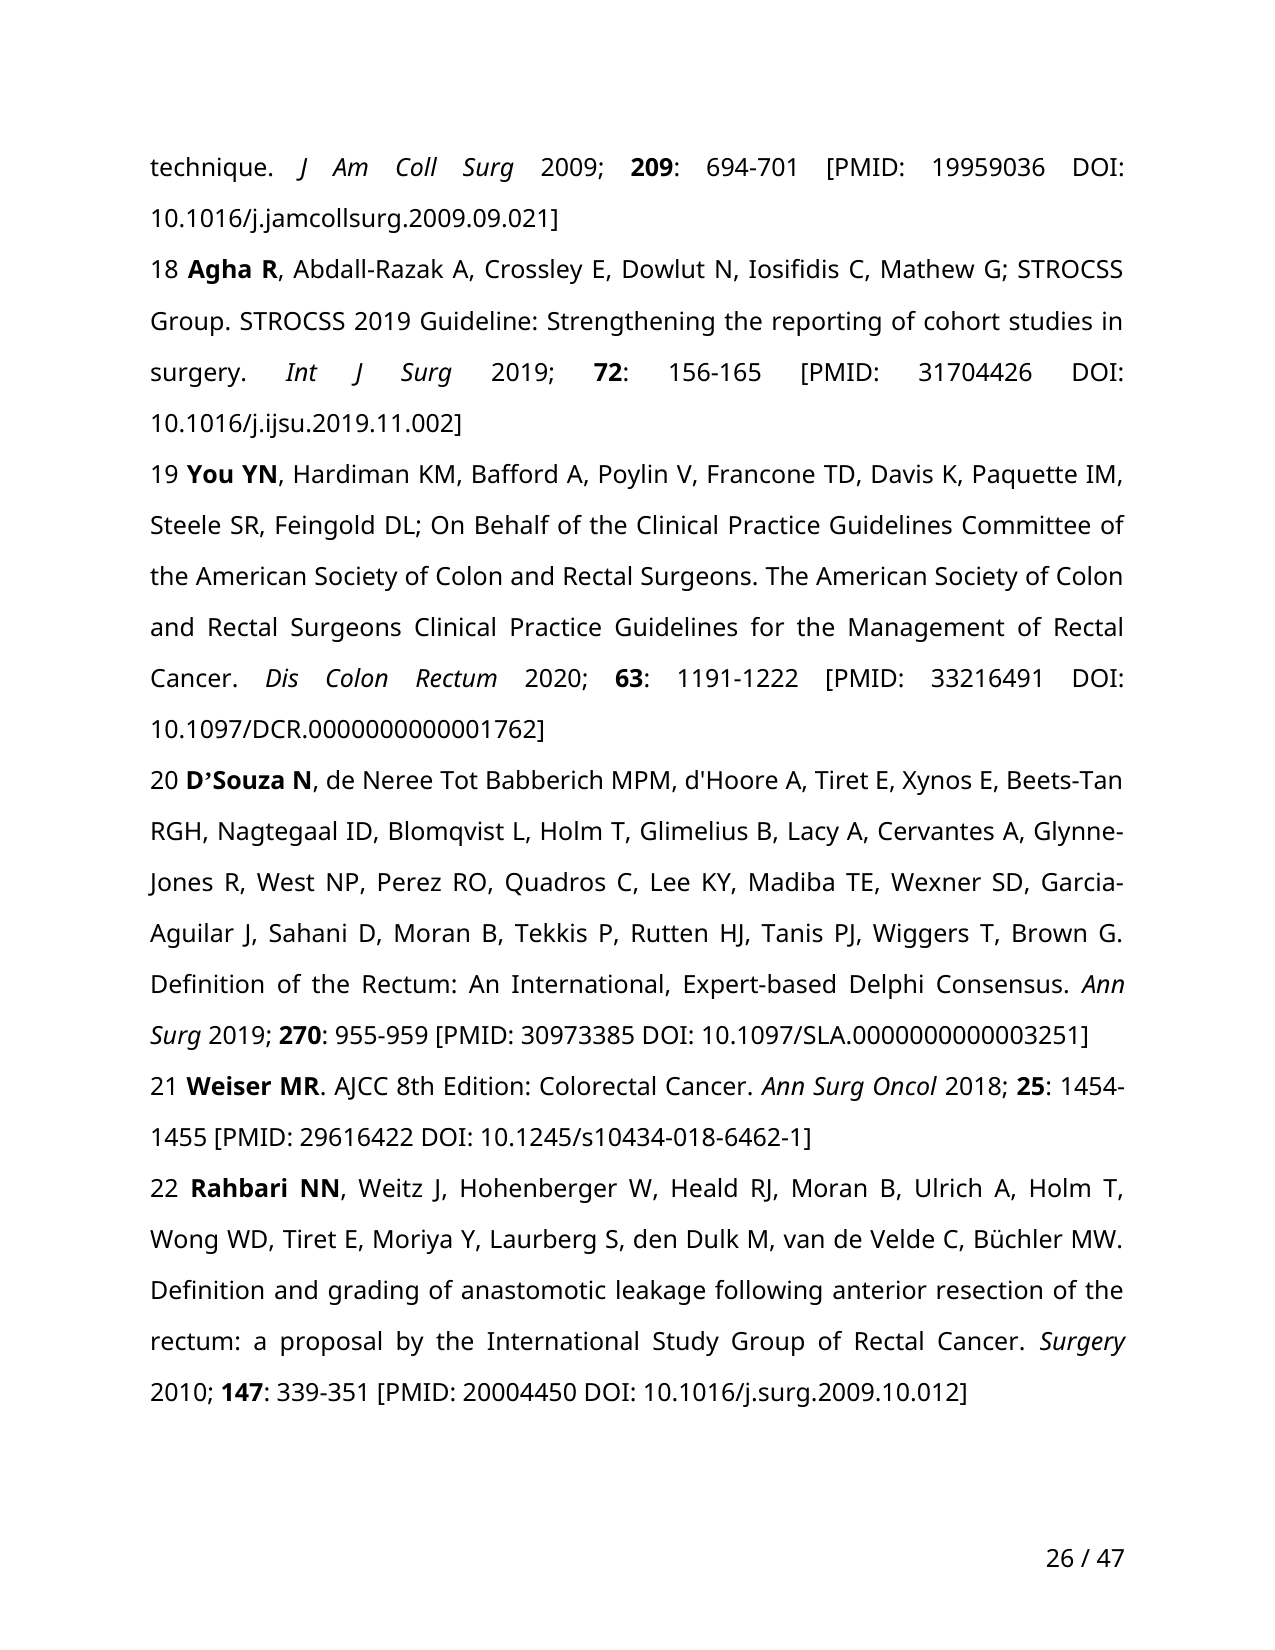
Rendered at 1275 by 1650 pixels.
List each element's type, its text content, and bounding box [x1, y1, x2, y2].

text 21 Weiser MR. AJCC 8th Edition: Colorectal Cancer. Ann Surg Oncol 2018; 25: 1454-1455 [PMID: 29616422 DOI: 10.1245/s10434-018-6462-1] [150, 1069, 1125, 1154]
text 18 Agha R, Abdall-Razak A, Crossley E, Dowlut N, Iosifidis C, Mathew G; STROCSS Group. STROCSS 2019 Guideline: Strengthening the reporting of cohort studies in surgery. Int J Surg 2019; 72: 156-165 [PMID: 31704426 DOI: 10.1016/j.ijsu.2019.11.002] [150, 252, 1125, 439]
text 22 Rahbari NN, Weitz J, Hohenberger W, Heald RJ, Moran B, Ulrich A, Holm T, Wong WD, Tiret E, Moriya Y, Laurberg S, den Dulk M, van de Velde C, Büchler MW. Definition and grading of anastomotic leakage following anterior resection of the rectum: a proposal by the International Study Group of Rectal Cancer. Surgery 2010; 147: 339-351 [PMID: 20004450 DOI: 10.1016/j.surg.2009.10.012] [150, 1171, 1125, 1409]
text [150, 150, 1125, 235]
text 20 DʼSouza N, de Neree Tot Babberich MPM, d'Hoore A, Tiret E, Xynos E, Beets-Tan RGH, Nagtegaal ID, Blomqvist L, Holm T, Glimelius B, Lacy A, Cervantes A, Glynne-Jones R, West NP, Perez RO, Quadros C, Lee KY, Madiba TE, Wexner SD, Garcia-Aguilar J, Sahani D, Moran B, Tekkis P, Rutten HJ, Tanis PJ, Wiggers T, Brown G. Definition of the Rectum: An International, Expert-based Delphi Consensus. Ann Surg 2019; 270: 955-959 [PMID: 30973385 DOI: 10.1097/SLA.0000000000003251] [150, 762, 1125, 1052]
text 19 You YN, Hardiman KM, Bafford A, Poylin V, Francone TD, Davis K, Paquette IM, Steele SR, Feingold DL; On Behalf of the Clinical Practice Guidelines Committee of the American Society of Colon and Rectal Surgeons. The American Society of Colon and Rectal Surgeons Clinical Practice Guidelines for the Management of Rectal Cancer. Dis Colon Rectum 2020; 63: 1191-1222 [PMID: 33216491 DOI: 10.1097/DCR.0000000000001762] [150, 456, 1125, 746]
